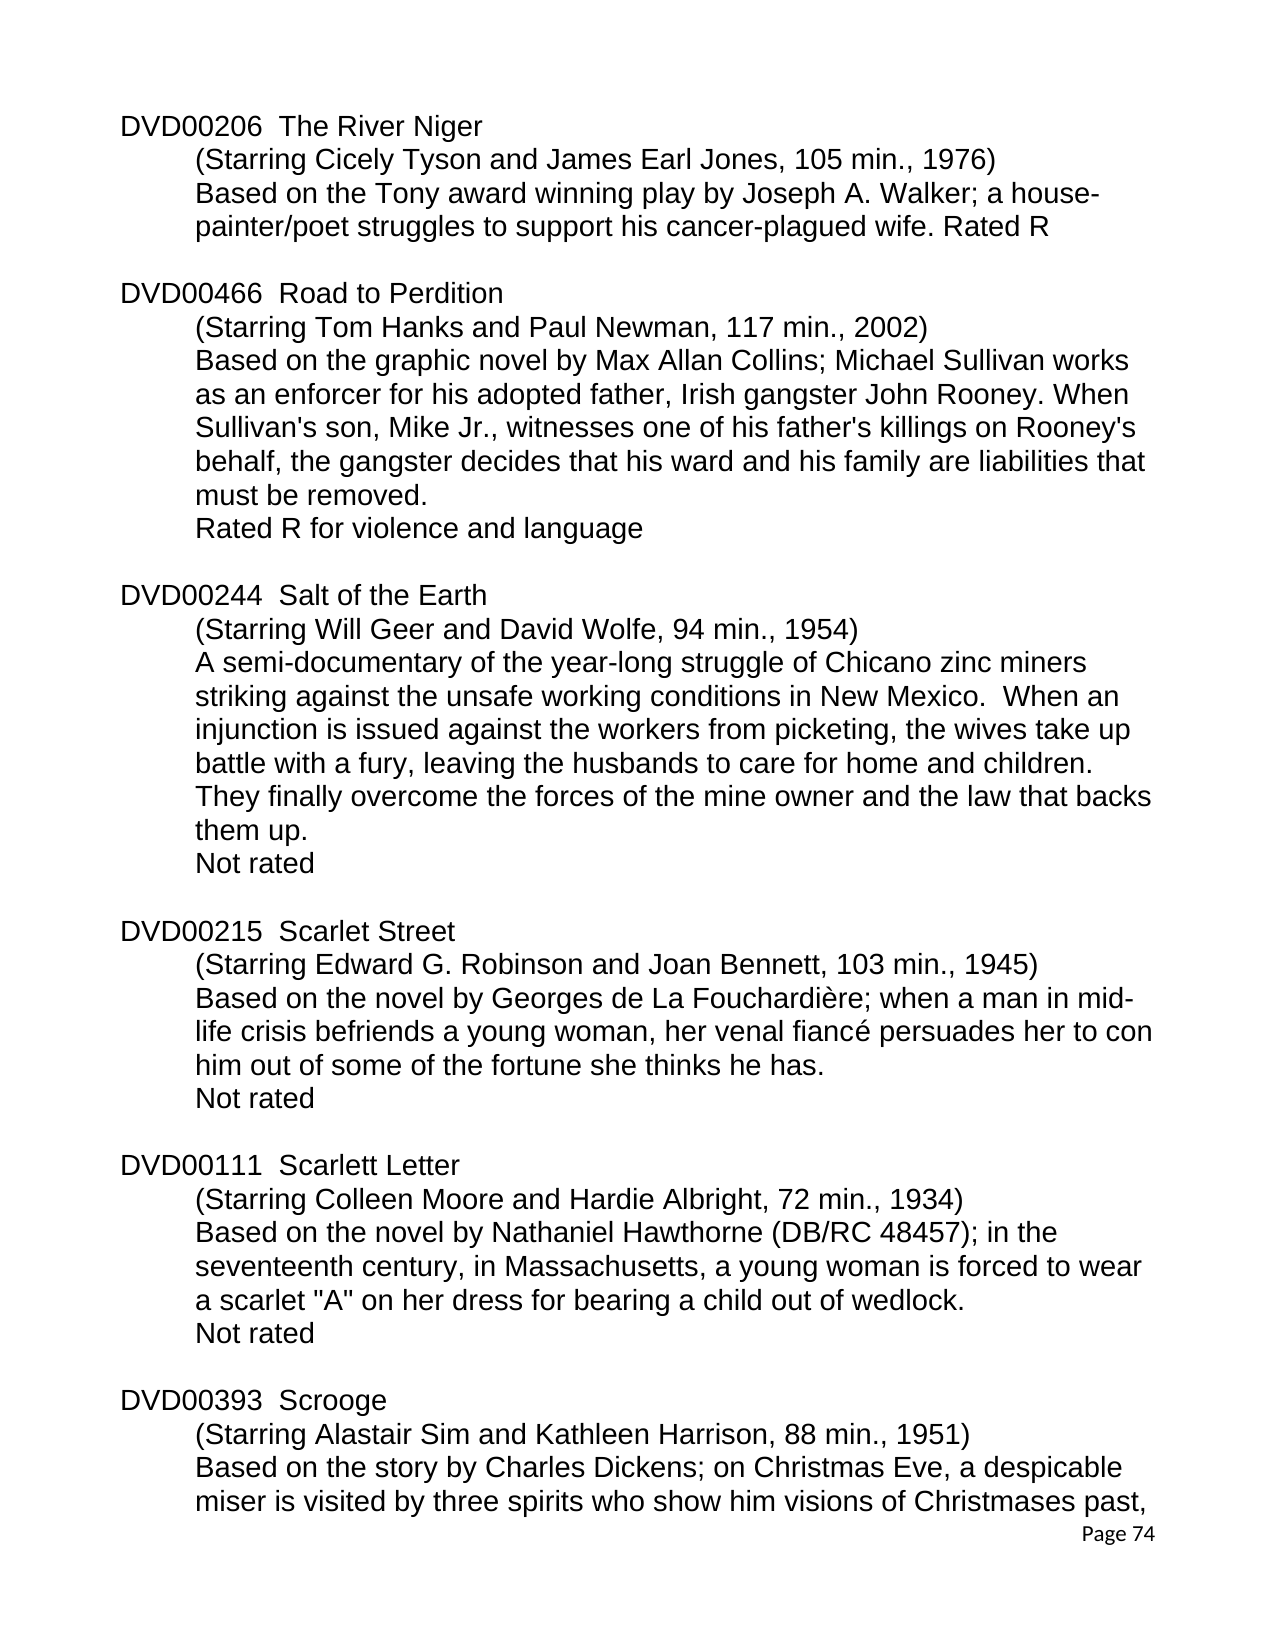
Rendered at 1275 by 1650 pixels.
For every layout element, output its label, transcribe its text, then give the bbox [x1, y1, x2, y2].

text Based on the novel by Nathaniel Hawthorne (DB/RC 48457); in the seventeenth century, in Massachusetts, a young woman is forced to wear a scarlet "A" on her dress for bearing a child out of wedlock. [195, 1215, 1155, 1316]
text Rated R for violence and language [195, 511, 1155, 544]
text DVD00393 Scrooge [120, 1383, 1155, 1417]
text Based on the novel by Georges de La Fouchardière; when a man in mid-life crisis befriends a young woman, her venal fiancé persuades her to con him out of some of the fortune she thinks he has. [195, 981, 1155, 1081]
text (Starring Will Geer and David Wolfe, 94 min., 1954) [195, 612, 1155, 645]
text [195, 1450, 1155, 1517]
text Not rated [195, 1316, 1155, 1349]
text Not rated [195, 1081, 1155, 1115]
text DVD00215 Scarlet Street [120, 913, 1155, 947]
text (Starring Colleen Moore and Hardie Albright, 72 min., 1934) [195, 1182, 1155, 1215]
text (Starring Alastair Sim and Kathleen Harrison, 88 min., 1951) [195, 1417, 1155, 1450]
text (Starring Cicely Tyson and James Earl Jones, 105 min., 1976) [195, 142, 1155, 176]
text Not rated [195, 846, 1155, 880]
text A semi-documentary of the year-long struggle of Chicano zinc miners striking against the unsafe working conditions in New Mexico. When an injunction is issued against the workers from picketing, the wives take up battle with a fury, leaving the husbands to care for home and children. They finally overcome the forces of the mine owner and the law that backs them up. [195, 645, 1155, 846]
text (Starring Edward G. Robinson and Joan Bennett, 103 min., 1945) [195, 947, 1155, 981]
text DVD00111 Scarlett Letter [120, 1148, 1155, 1182]
text Based on the Tony award winning play by Joseph A. Walker; a house-painter/poet struggles to support his cancer-plagued wife. Rated R [195, 176, 1155, 243]
text DVD00466 Road to Perdition [120, 276, 1155, 310]
text Based on the graphic novel by Max Allan Collins; Michael Sullivan works as an enforcer for his adopted father, Irish gangster John Rooney. When Sullivan's son, Mike Jr., witnesses one of his father's killings on Rooney's behalf, the gangster decides that his ward and his family are liabilities that must be removed. [195, 343, 1155, 511]
text DVD00206 The River Niger [120, 108, 1155, 142]
text (Starring Tom Hanks and Paul Newman, 117 min., 2002) [195, 310, 1155, 343]
text DVD00244 Salt of the Earth [120, 578, 1155, 612]
